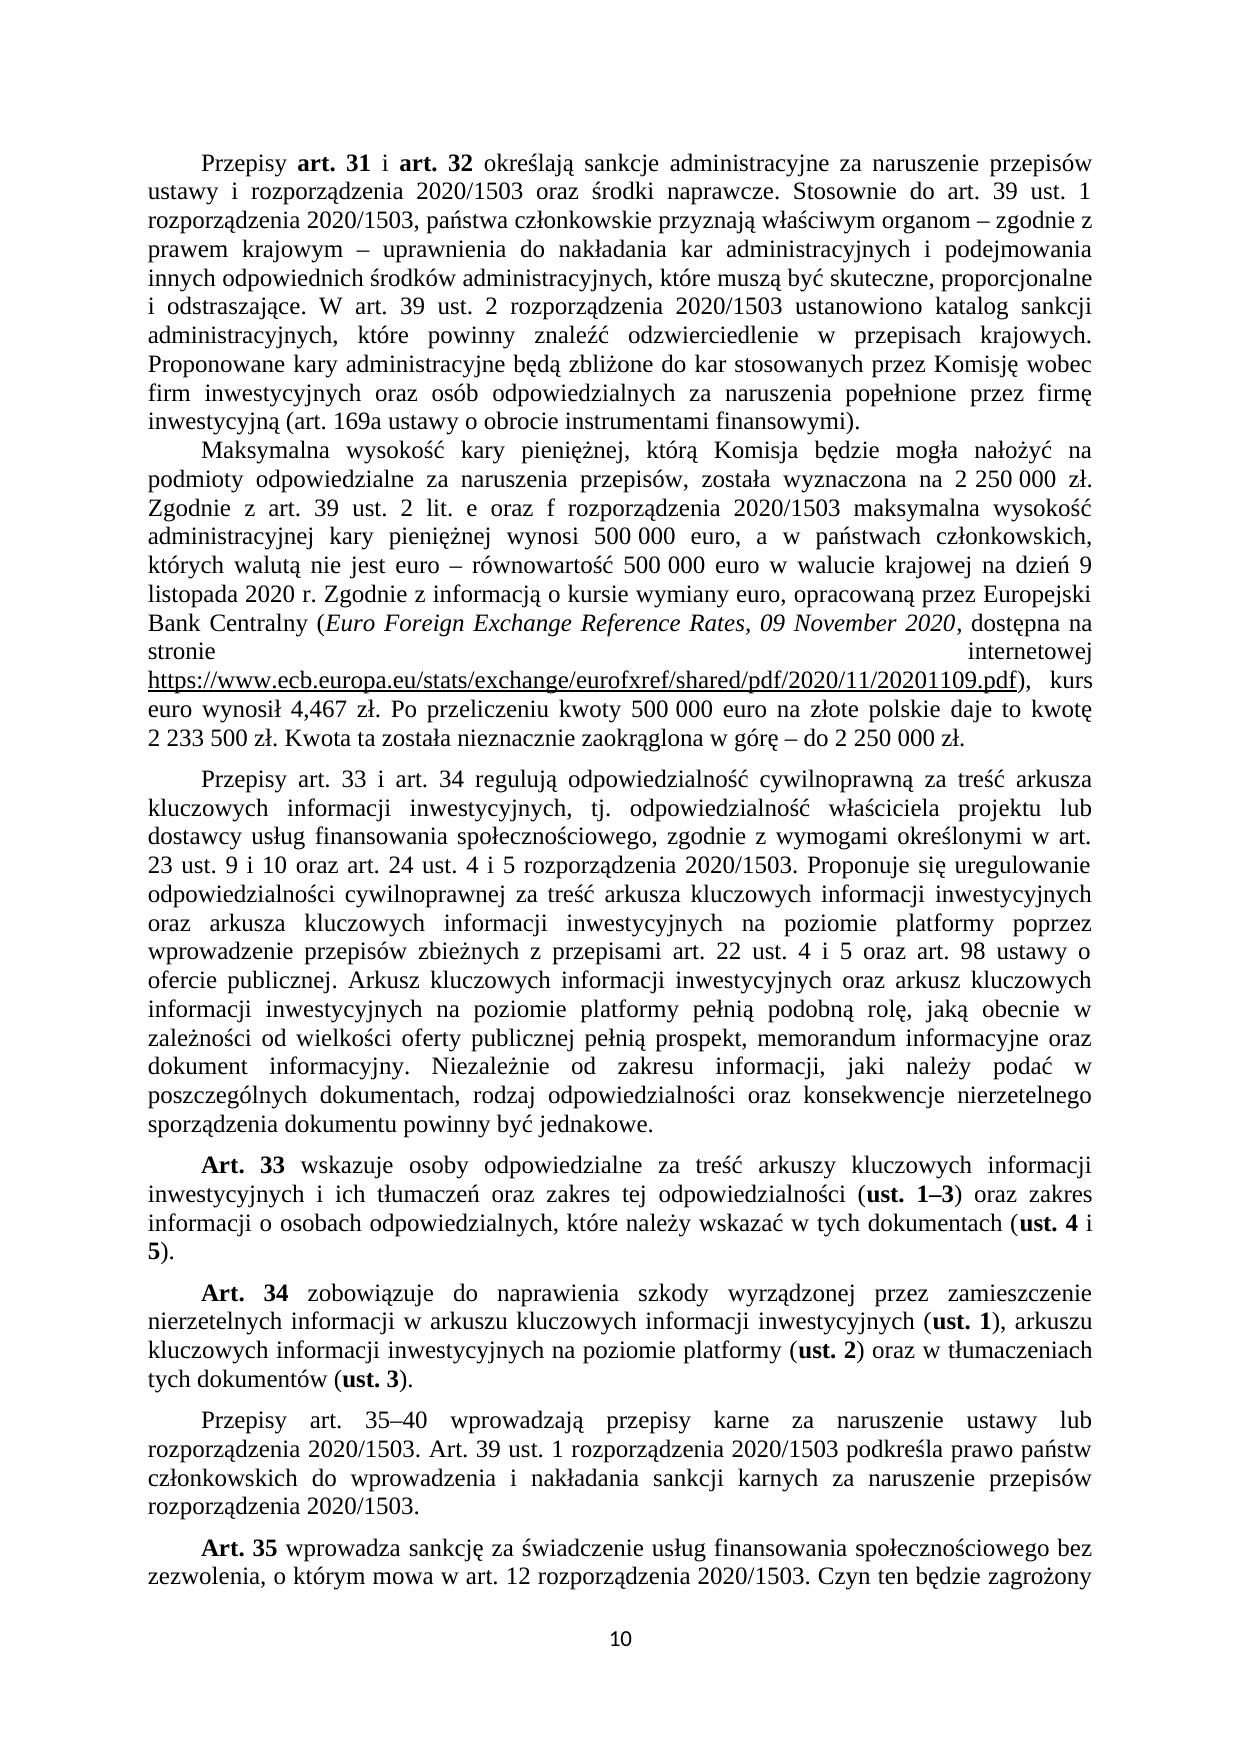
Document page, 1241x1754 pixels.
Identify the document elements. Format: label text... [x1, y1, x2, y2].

text Przepisy art. 33 i art. 34 regulują odpowiedzialność cywilnoprawną za treść arkusza kluczowych informacji inwestycyjnych, tj. odpowiedzialność właściciela projektu lub dostawcy usług finansowania społecznościowego, zgodnie z wymogami określonymi w art. 23 ust. 9 i 10 oraz art. 24 ust. 4 i 5 rozporządzenia 2020/1503. Proponuje się uregulowanie odpowiedzialności cywilnoprawnej za treść arkusza kluczowych informacji inwestycyjnych oraz arkusza kluczowych informacji inwestycyjnych na poziomie platformy poprzez wprowadzenie przepisów zbieżnych z przepisami art. 22 ust. 4 i 5 oraz art. 98 ustawy o ofercie publicznej. Arkusz kluczowych informacji inwestycyjnych oraz arkusz kluczowych informacji inwestycyjnych na poziomie platformy pełnią podobną rolę, jaką obecnie w zależności od wielkości oferty publicznej pełnią prospekt, memorandum informacyjne oraz dokument informacyjny. Niezależnie od zakresu informacji, jaki należy podać w poszczególnych dokumentach, rodzaj odpowiedzialności oraz konsekwencje nierzetelnego sporządzenia dokumentu powinny być jednakowe. [148, 764, 1093, 1138]
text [148, 1533, 1093, 1590]
text Przepisy art. 35–40 wprowadzają przepisy karne za naruszenie ustawy lub rozporządzenia 2020/1503. Art. 39 ust. 1 rozporządzenia 2020/1503 podkreśla prawo państw członkowskich do wprowadzenia i nakładania sankcji karnych za naruszenie przepisów rozporządzenia 2020/1503. [148, 1405, 1093, 1520]
text Przepisy art. 31 i art. 32 określają sankcje administracyjne za naruszenie przepisów ustawy i rozporządzenia 2020/1503 oraz środki naprawcze. Stosownie do art. 39 ust. 1 rozporządzenia 2020/1503, państwa członkowskie przyznają właściwym organom – zgodnie z prawem krajowym – uprawnienia do nakładania kar administracyjnych i podejmowania innych odpowiednich środków administracyjnych, które muszą być skuteczne, proporcjonalne i odstraszające. W art. 39 ust. 2 rozporządzenia 2020/1503 ustanowiono katalog sankcji administracyjnych, które powinny znaleźć odzwierciedlenie w przepisach krajowych. Proponowane kary administracyjne będą zbliżone do kar stosowanych przez Komisję wobec firm inwestycyjnych oraz osób odpowiedzialnych za naruszenia popełnione przez firmę inwestycyjną (art. 169a ustawy o obrocie instrumentami finansowymi). [148, 148, 1093, 435]
text Maksymalna wysokość kary pieniężnej, którą Komisja będzie mogła nałożyć na podmioty odpowiedzialne za naruszenia przepisów, została wyznaczona na 2 250 000 zł. Zgodnie z art. 39 ust. 2 lit. e oraz f rozporządzenia 2020/1503 maksymalna wysokość administracyjnej kary pieniężnej wynosi 500 000 euro, a w państwach członkowskich, których walutą nie jest euro – równowartość 500 000 euro w walucie krajowej na dzień 9 listopada 2020 r. Zgodnie z informacją o kursie wymiany euro, opracowaną przez Europejski Bank Centralny (Euro Foreign Exchange Reference Rates, 09 November 2020, dostępna na stronie internetowej https://www.ecb.europa.eu/stats/exchange/eurofxref/shared/pdf/2020/11/20201109.pdf), kurs euro wynosił 4,467 zł. Po przeliczeniu kwoty 500 000 euro na złote polskie daje to kwotę 2 233 500 zł. Kwota ta została nieznacznie zaokrąglona w górę – do 2 250 000 zł. [148, 435, 1093, 751]
text Art. 34 zobowiązuje do naprawienia szkody wyrządzonej przez zamieszczenie nierzetelnych informacji w arkuszu kluczowych informacji inwestycyjnych (ust. 1), arkuszu kluczowych informacji inwestycyjnych na poziomie platformy (ust. 2) oraz w tłumaczeniach tych dokumentów (ust. 3). [148, 1278, 1093, 1393]
text Art. 33 wskazuje osoby odpowiedzialne za treść arkuszy kluczowych informacji inwestycyjnych i ich tłumaczeń oraz zakres tej odpowiedzialności (ust. 1–3) oraz zakres informacji o osobach odpowiedzialnych, które należy wskazać w tych dokumentach (ust. 4 i 5). [148, 1150, 1093, 1265]
